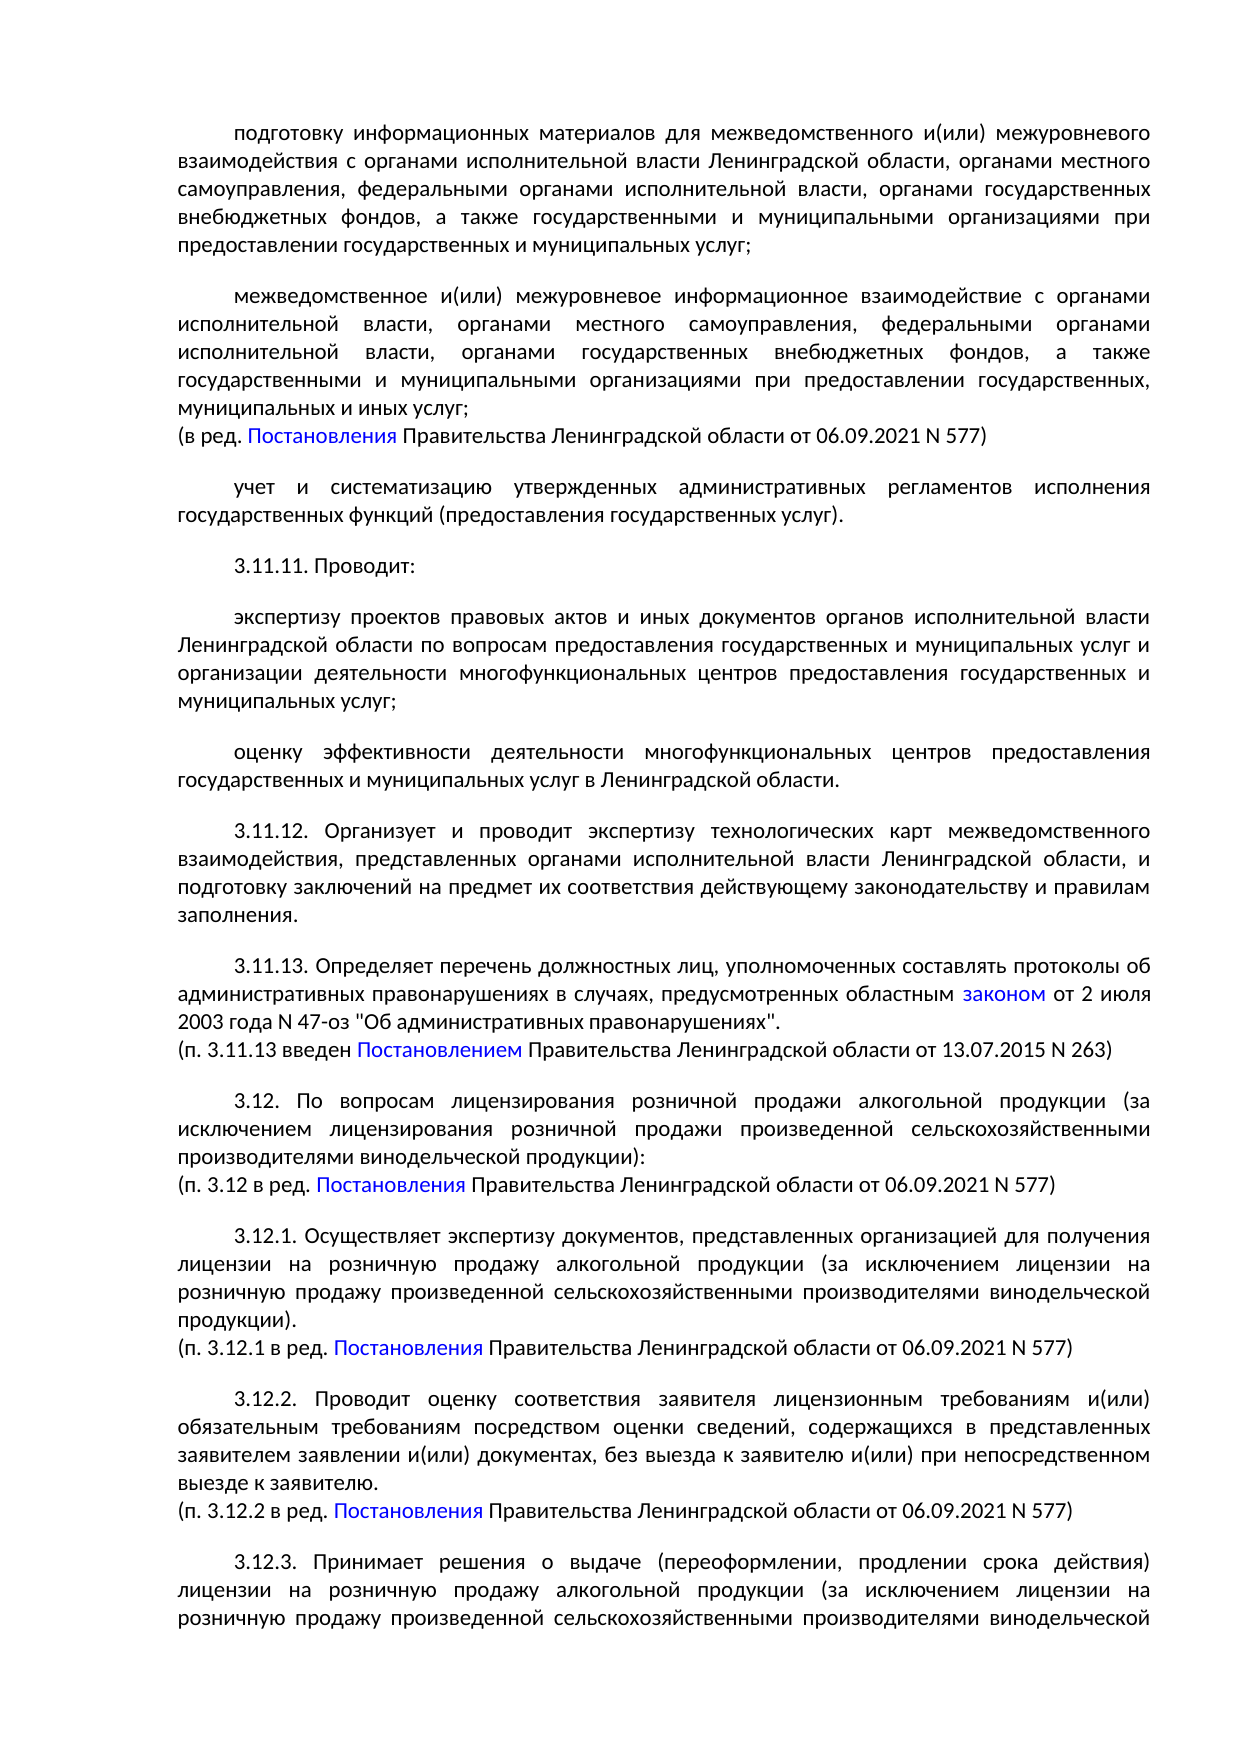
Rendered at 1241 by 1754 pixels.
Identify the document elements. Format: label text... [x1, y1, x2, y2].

text (п. 3.12 в ред. Постановления Правительства Ленинградской области от 06.09.2021 N 577) [177, 1170, 1152, 1198]
text 3.12.2. Проводит оценку соответствия заявителя лицензионным требованиям и(или) обязательным требованиям посредством оценки сведений, содержащихся в представленных заявителем заявлении и(или) документах, без выезда к заявителю и(или) при непосредственном выезде к заявителю. [177, 1384, 1152, 1496]
text учет и систематизацию утвержденных административных регламентов исполнения государственных функций (предоставления государственных услуг). [177, 472, 1152, 528]
text межведомственное и(или) межуровневое информационное взаимодействие с органами исполнительной власти, органами местного самоуправления, федеральными органами исполнительной власти, органами государственных внебюджетных фондов, а также государственными и муниципальными организациями при предоставлении государственных, муниципальных и иных услуг; [177, 281, 1152, 421]
text (п. 3.12.1 в ред. Постановления Правительства Ленинградской области от 06.09.2021 N 577) [177, 1333, 1152, 1361]
text 3.12.1. Осуществляет экспертизу документов, представленных организацией для получения лицензии на розничную продажу алкогольной продукции (за исключением лицензии на розничную продажу произведенной сельскохозяйственными производителями винодельческой продукции). [177, 1221, 1152, 1333]
text (п. 3.11.13 введен Постановлением Правительства Ленинградской области от 13.07.2015 N 263) [177, 1035, 1152, 1063]
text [177, 1547, 1152, 1631]
text экспертизу проектов правовых актов и иных документов органов исполнительной власти Ленинградской области по вопросам предоставления государственных и муниципальных услуг и организации деятельности многофункциональных центров предоставления государственных и муниципальных услуг; [177, 602, 1152, 714]
text (п. 3.12.2 в ред. Постановления Правительства Ленинградской области от 06.09.2021 N 577) [177, 1496, 1152, 1524]
text (в ред. Постановления Правительства Ленинградской области от 06.09.2021 N 577) [177, 421, 1152, 449]
text оценку эффективности деятельности многофункциональных центров предоставления государственных и муниципальных услуг в Ленинградской области. [177, 737, 1152, 793]
text 3.11.13. Определяет перечень должностных лиц, уполномоченных составлять протоколы об административных правонарушениях в случаях, предусмотренных областным законом от 2 июля 2003 года N 47-оз "Об административных правонарушениях". [177, 951, 1152, 1035]
text 3.11.11. Проводит: [177, 551, 1152, 579]
text 3.11.12. Организует и проводит экспертизу технологических карт межведомственного взаимодействия, представленных органами исполнительной власти Ленинградской области, и подготовку заключений на предмет их соответствия действующему законодательству и правилам заполнения. [177, 816, 1152, 928]
text 3.12. По вопросам лицензирования розничной продажи алкогольной продукции (за исключением лицензирования розничной продажи произведенной сельскохозяйственными производителями винодельческой продукции): [177, 1086, 1152, 1170]
text подготовку информационных материалов для межведомственного и(или) межуровневого взаимодействия с органами исполнительной власти Ленинградской области, органами местного самоуправления, федеральными органами исполнительной власти, органами государственных внебюджетных фондов, а также государственными и муниципальными организациями при предоставлении государственных и муниципальных услуг; [177, 118, 1152, 258]
